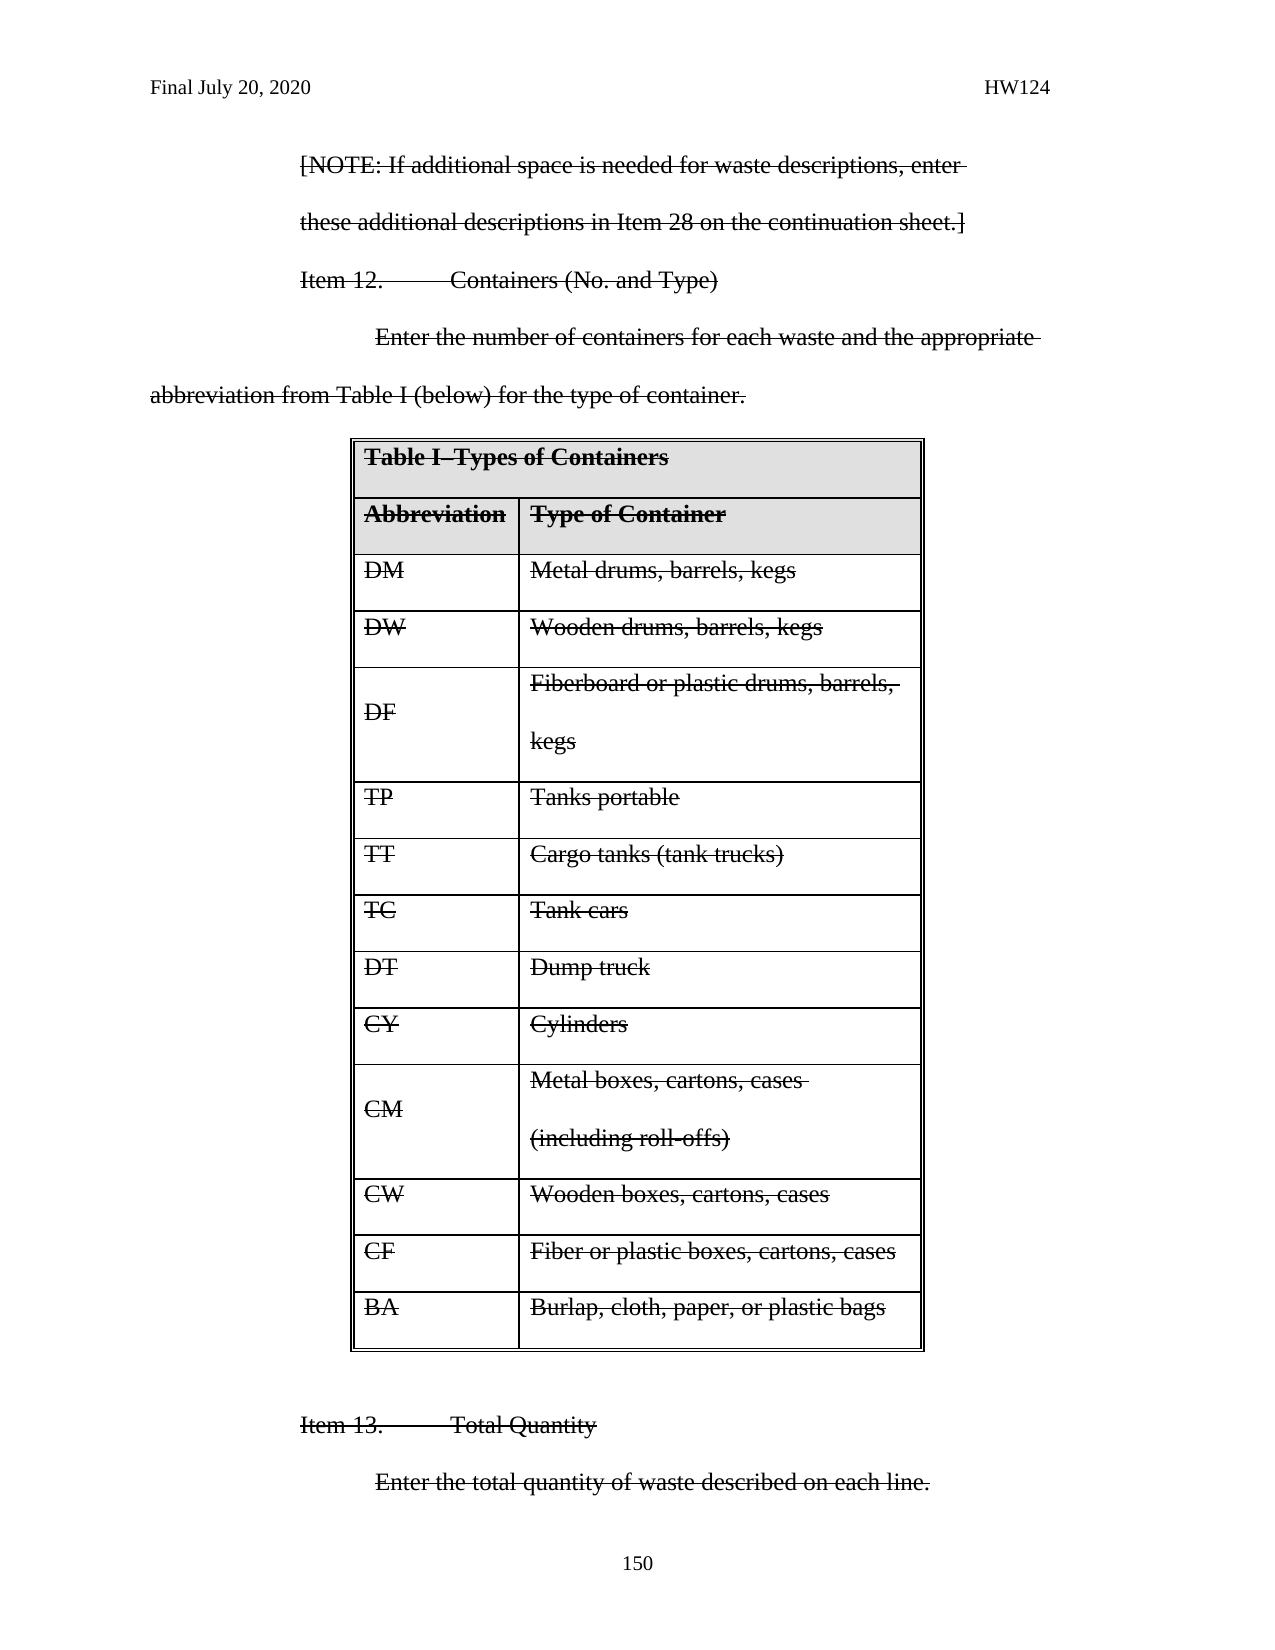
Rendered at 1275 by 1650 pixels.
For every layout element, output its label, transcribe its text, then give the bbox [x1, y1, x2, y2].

table_cell Burlap, cloth, paper, or plastic bags [520, 1293, 920, 1347]
text [NOTE: If additional space is needed for waste descriptions, enter these additional descriptions in Item 28 on the continuation sheet.] [300, 150, 975, 236]
text Item 13. Total Quantity [150, 1410, 1125, 1438]
table_cell Dump truck [520, 952, 920, 1007]
text Enter the number of containers for each waste and the appropriate abbreviation from Table I (below) for the type of container. [150, 322, 1125, 409]
table_cell Abbreviation [355, 499, 518, 554]
table_cell Cylinders [520, 1009, 920, 1064]
table_cell Fiber or plastic boxes, cartons, cases [520, 1236, 920, 1291]
table_header Table I–Types of Containers [355, 442, 920, 497]
table_cell Fiberboard or plastic drums, barrels, kegs [520, 668, 920, 781]
table_cell TT [355, 839, 518, 894]
text Item 12. Containers (No. and Type) [150, 265, 975, 294]
table_cell CF [355, 1236, 518, 1291]
table_cell Tank cars [520, 896, 920, 951]
table_cell Type of Container [520, 499, 920, 554]
table_cell CM [355, 1065, 518, 1178]
table_cell Cargo tanks (tank trucks) [520, 839, 920, 894]
table_cell TC [355, 896, 518, 951]
table_cell DW [355, 612, 518, 667]
table_cell BA [355, 1293, 518, 1347]
table_cell Wooden boxes, cartons, cases [520, 1180, 920, 1234]
table_cell Metal drums, barrels, kegs [520, 555, 920, 610]
table_cell DM [355, 555, 518, 610]
table_cell Tanks portable [520, 783, 920, 837]
table_cell Wooden drums, barrels, kegs [520, 612, 920, 667]
table_cell DT [355, 952, 518, 1007]
table_cell DF [355, 668, 518, 781]
table_cell CY [355, 1009, 518, 1064]
text Enter the total quantity of waste described on each line. [150, 1467, 1125, 1496]
table_cell CW [355, 1180, 518, 1234]
table_cell TP [355, 783, 518, 837]
table_cell Metal boxes, cartons, cases (including roll-offs) [520, 1065, 920, 1178]
